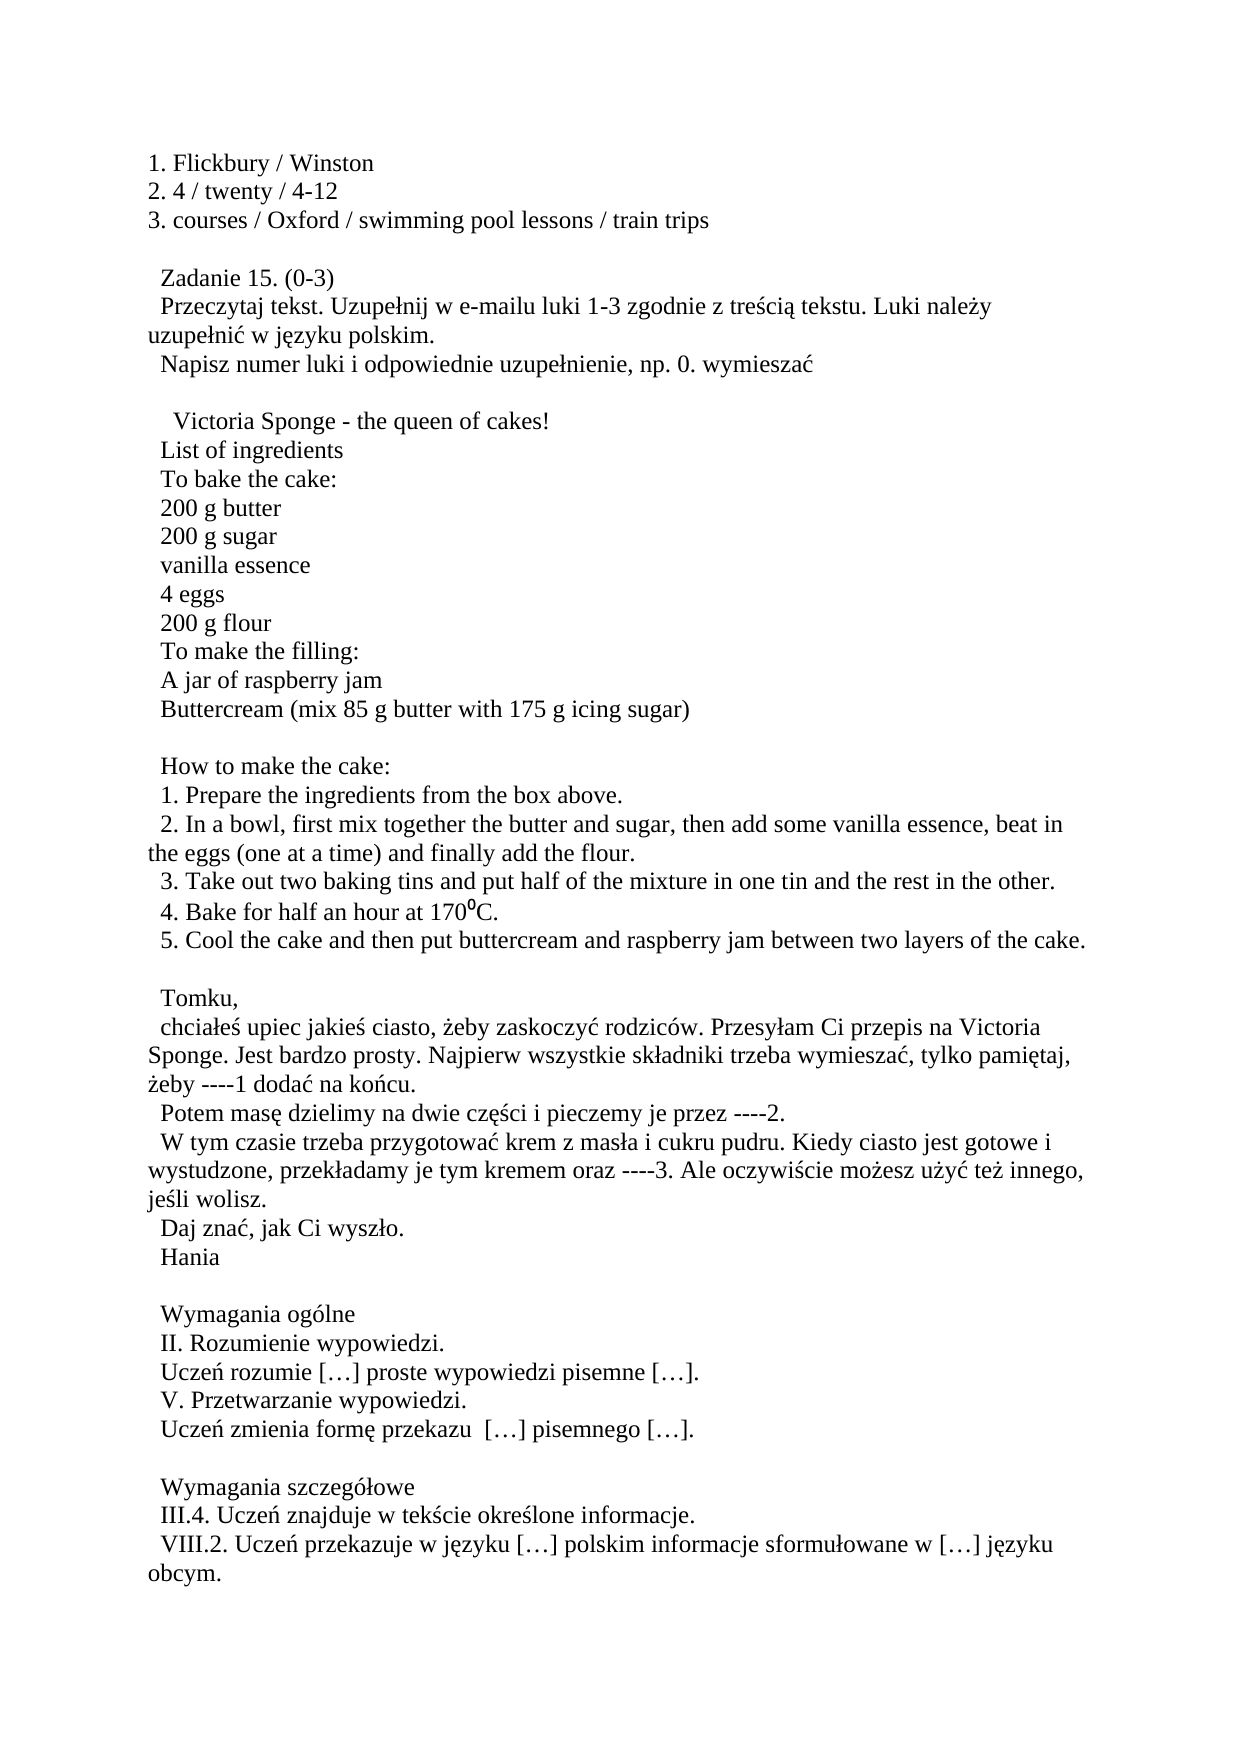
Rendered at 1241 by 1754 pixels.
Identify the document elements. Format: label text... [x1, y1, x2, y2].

text vanilla essence [148, 550, 1092, 579]
text Uczeń rozumie […] proste wypowiedzi pisemne […]. [148, 1357, 1092, 1385]
text Wymagania ogólne [148, 1299, 1092, 1328]
text Hania [148, 1242, 1092, 1270]
text Daj znać, jak Ci wyszło. [148, 1213, 1092, 1242]
text 1. Prepare the ingredients from the box above. [148, 780, 1092, 809]
text 200 g butter [148, 493, 1092, 521]
text V. Przetwarzanie wypowiedzi. [148, 1385, 1092, 1414]
text Przeczytaj tekst. Uzupełnij w e-mailu luki 1-3 zgodnie z treścią tekstu. Luki należy uzupełnić w języku polskim. [148, 291, 1092, 349]
text 2. In a bowl, first mix together the butter and sugar, then add some vanilla essence, beat in the eggs (one at a time) and finally add the flour. [148, 809, 1092, 866]
text Wymagania szczegółowe [148, 1472, 1092, 1500]
text 3. courses / Oxford / swimming pool lessons / train trips [148, 205, 1092, 234]
text To bake the cake: [148, 464, 1092, 493]
text Buttercream (mix 85 g butter with 175 g icing sugar) [148, 694, 1092, 723]
text Victoria Sponge - the queen of cakes! [148, 406, 1092, 435]
text How to make the cake: [148, 751, 1092, 780]
text 3. Take out two baking tins and put half of the mixture in one tin and the rest in the other. [148, 866, 1092, 895]
text W tym czasie trzeba przygotować krem z masła i cukru pudru. Kiedy ciasto jest gotowe i wystudzone, przekładamy je tym kremem oraz ----3. Ale oczywiście możesz użyć też innego, jeśli wolisz. [148, 1127, 1092, 1213]
text Tomku, [148, 983, 1092, 1012]
text 5. Cool the cake and then put buttercream and raspberry jam between two layers of the cake. [148, 925, 1092, 954]
text Potem masę dzielimy na dwie części i pieczemy je przez ----2. [148, 1098, 1092, 1127]
text 200 g flour [148, 608, 1092, 636]
text Zadanie 15. (0-3) [148, 263, 1092, 291]
text 4. Bake for half an hour at 170⁰C. [148, 895, 1092, 925]
text chciałeś upiec jakieś ciasto, żeby zaskoczyć rodziców. Przesyłam Ci przepis na Victoria Sponge. Jest bardzo prosty. Najpierw wszystkie składniki trzeba wymieszać, tylko pamiętaj, żeby ----1 dodać na końcu. [148, 1012, 1092, 1098]
text To make the filling: [148, 636, 1092, 665]
text 2. 4 / twenty / 4-12 [148, 176, 1092, 205]
text VIII.2. Uczeń przekazuje w języku […] polskim informacje sformułowane w […] języku obcym. [148, 1529, 1092, 1587]
text III.4. Uczeń znajduje w tekście określone informacje. [148, 1500, 1092, 1529]
text 200 g sugar [148, 521, 1092, 550]
text List of ingredients [148, 435, 1092, 464]
text Napisz numer luki i odpowiednie uzupełnienie, np. 0. wymieszać [148, 349, 1092, 378]
text 4 eggs [148, 579, 1092, 608]
text II. Rozumienie wypowiedzi. [148, 1328, 1092, 1357]
text A jar of raspberry jam [148, 665, 1092, 694]
text Uczeń zmienia formę przekazu […] pisemnego […]. [148, 1414, 1092, 1443]
text 1. Flickbury / Winston [148, 148, 1092, 176]
